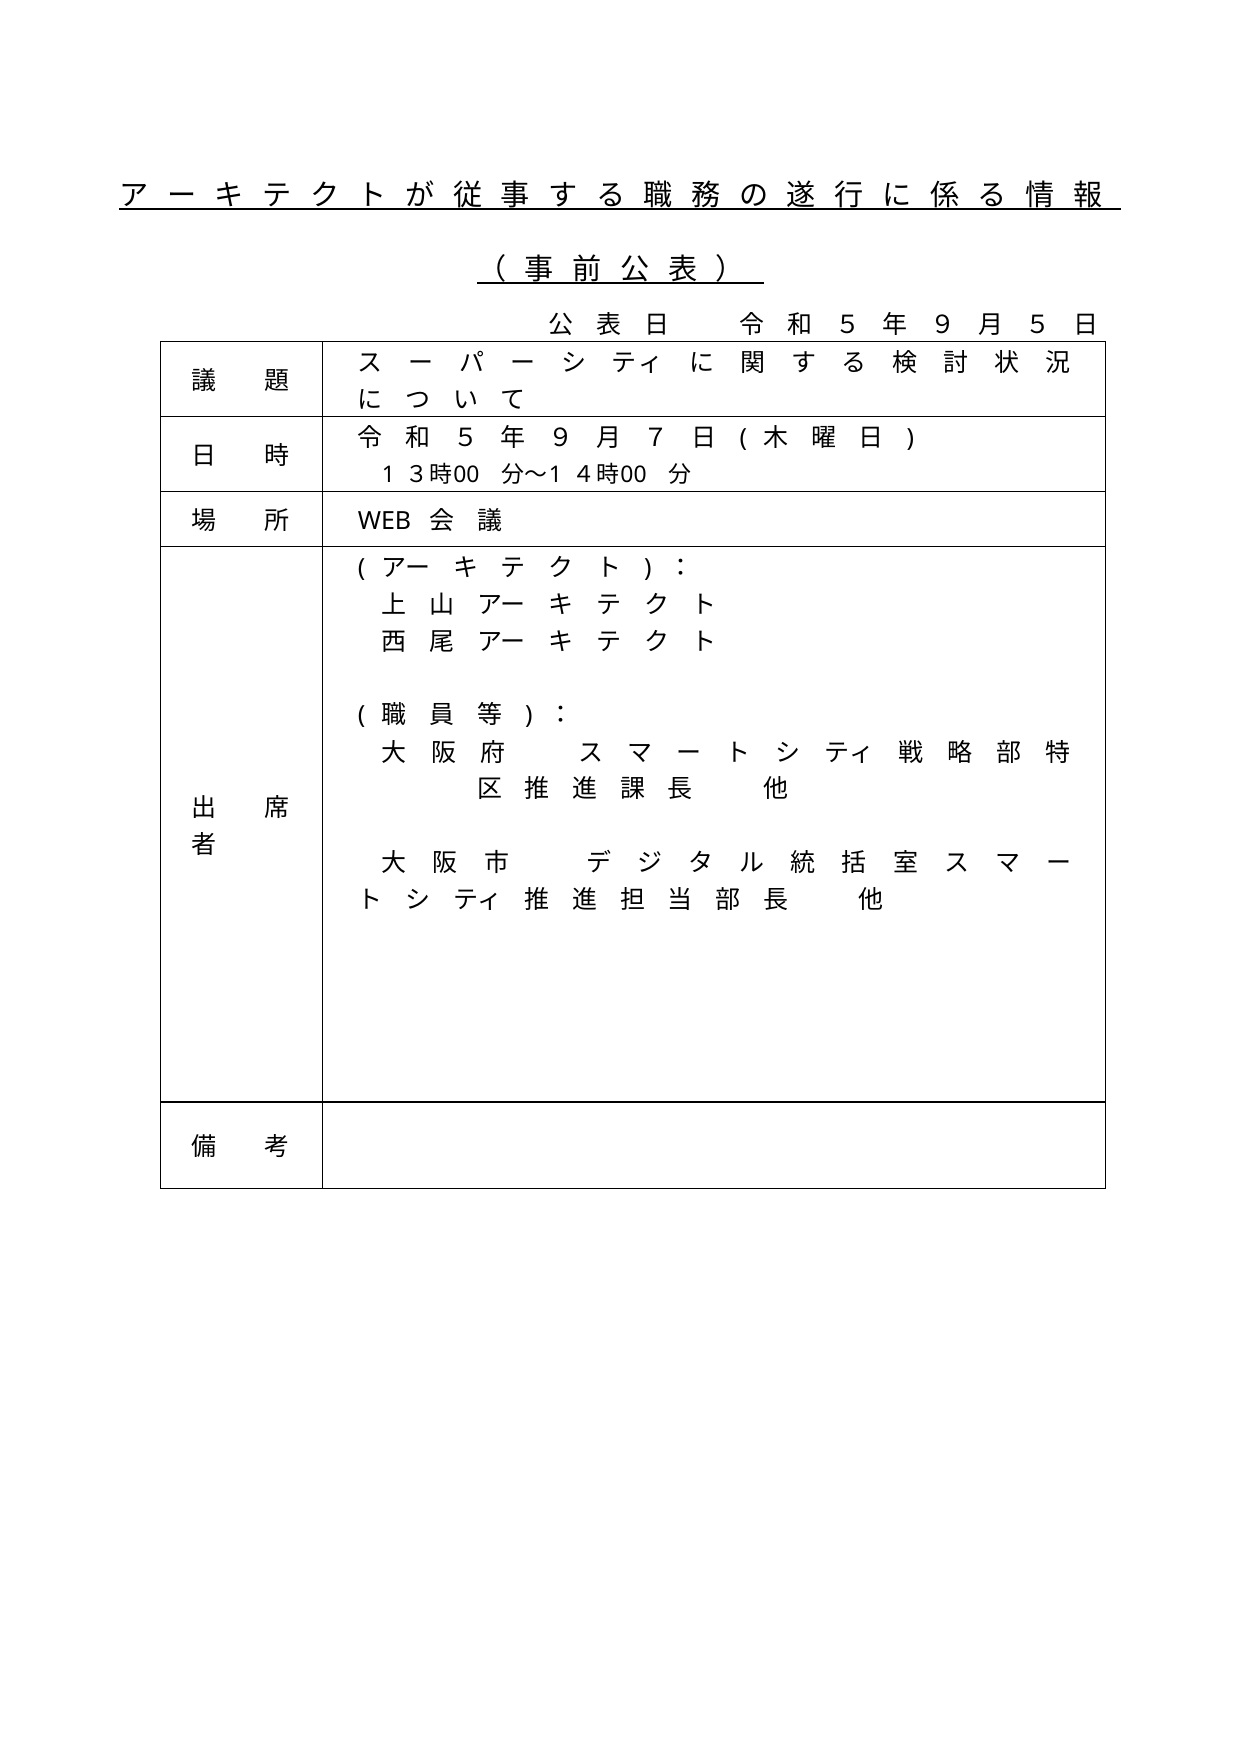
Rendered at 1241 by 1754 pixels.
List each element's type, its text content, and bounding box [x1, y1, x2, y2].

table_header スーパーシティに関する検討状況について [323, 342, 1105, 416]
table_cell (アーキテクト)： 上山アーキテクト 西尾アーキテクト (職員等)： 大阪府 スマートシティ戦略部特区推進課長 他 大阪市 デジタル統括室スマートシティ推進担当部長 他 [323, 547, 1105, 1101]
table_cell [323, 1103, 1105, 1187]
table_cell 場所 [161, 492, 322, 546]
text アーキテクトが従事する職務の遂行に係る情報（事前公表） [119, 210, 1121, 304]
table_cell 備考 [161, 1103, 322, 1187]
table_cell 出席者 [161, 547, 322, 1101]
table_cell 令和５年９月７日(木曜日) 1３時00分～1４時00分 [323, 417, 1105, 491]
table_cell WEB会議 [323, 492, 1105, 546]
text 公表日 令和５年９月５日 [119, 304, 1121, 341]
table_header 議題 [161, 342, 322, 416]
text アーキテクトが従事する職務の遂行に係る情報（事前公表） [119, 156, 1121, 208]
table_cell 日時 [161, 417, 322, 491]
